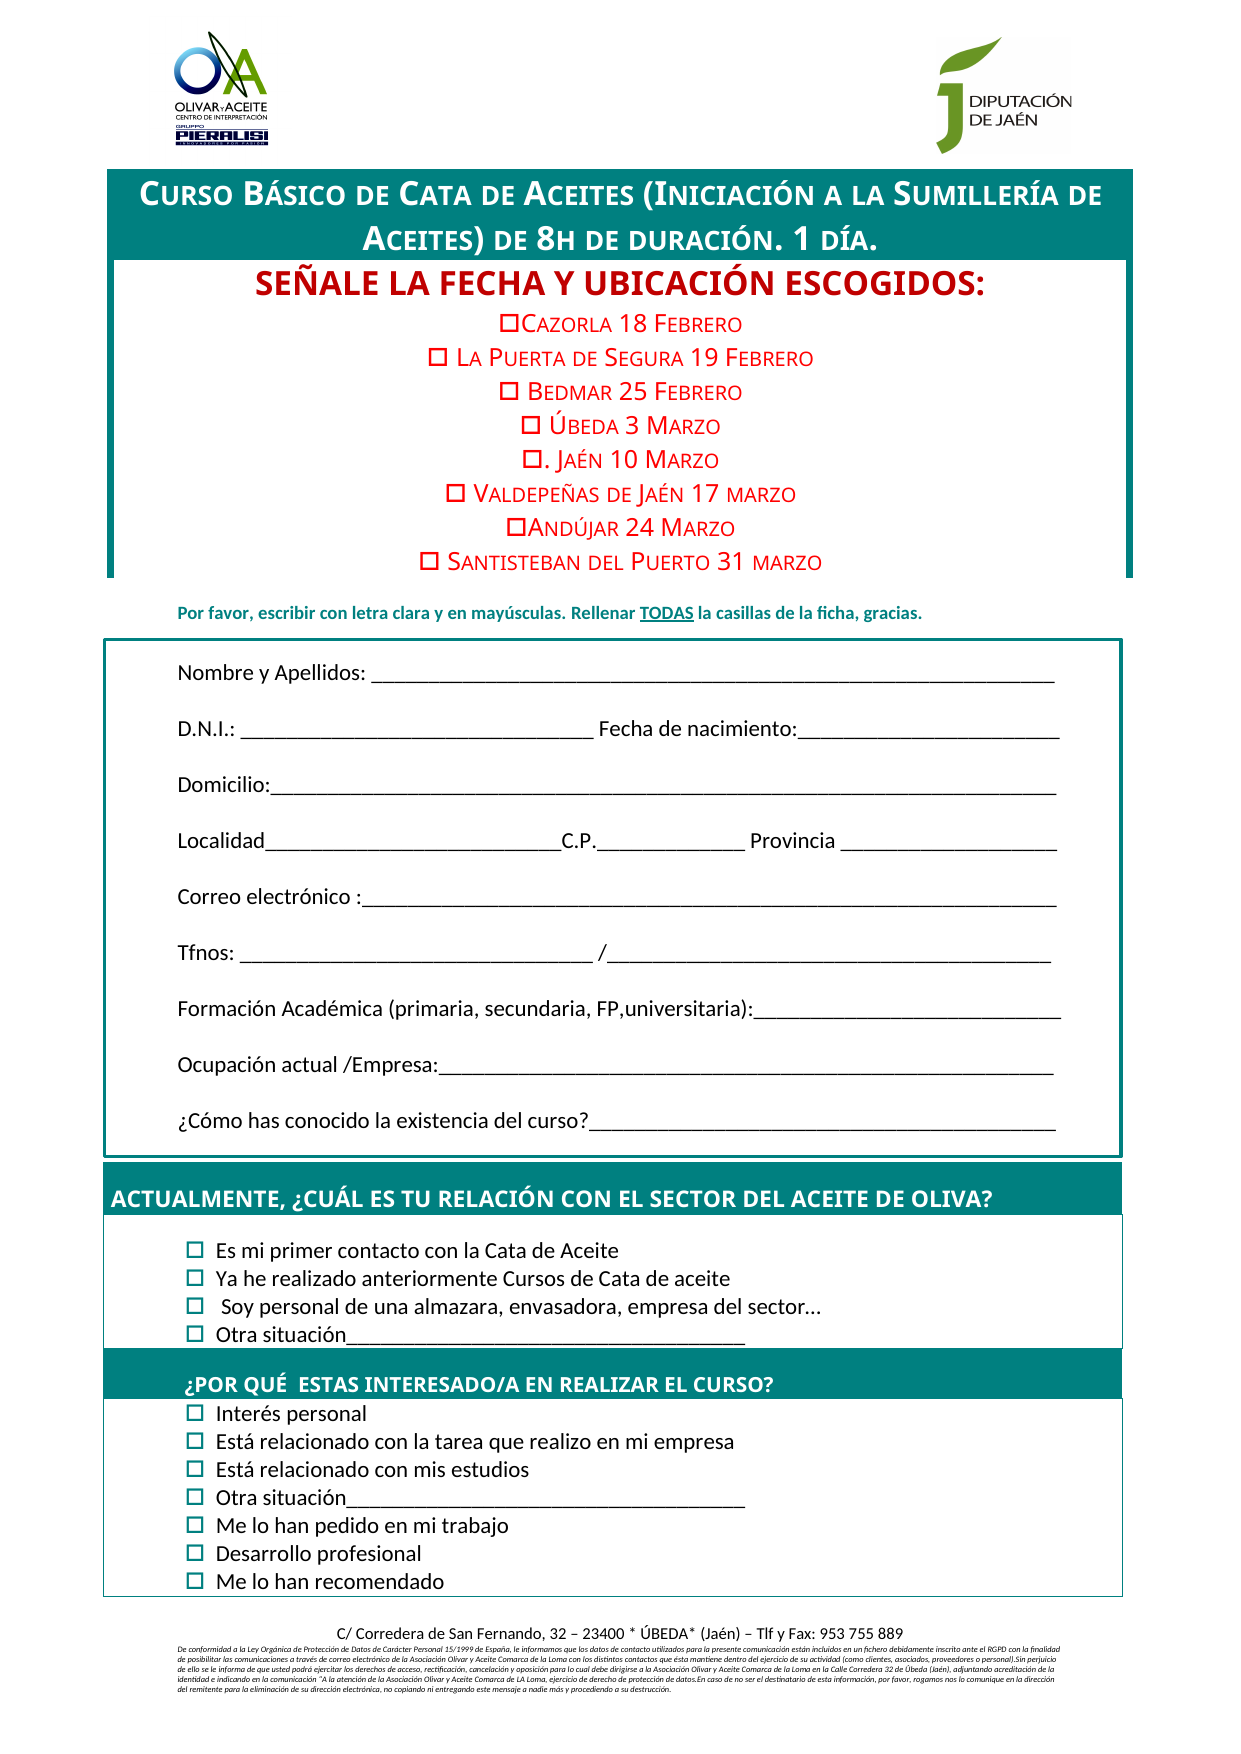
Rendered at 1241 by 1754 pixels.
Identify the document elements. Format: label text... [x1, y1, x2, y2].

text Ocupación actual /Empresa:______________________________________________________ [177, 1050, 1063, 1078]
text ¿Cómo has conocido la existencia del curso?_________________________________________ [177, 1106, 1063, 1134]
picture [149, 16, 293, 166]
picture [936, 37, 1072, 154]
table_cell [104, 1215, 177, 1348]
table_cell ¿POR QUÉ ESTAS INTERESADO/A EN REALIZAR EL CURSO? [103, 1349, 1122, 1398]
text Formación Académica (primaria, secundaria, FP,universitaria):___________________________ [177, 994, 1063, 1022]
table_header ACTUALMENTE, ¿CUÁL ES TU RELACIÓN CON EL SECTOR DEL ACEITE DE OLIVA? [103, 1162, 1122, 1214]
table_header Curso Básico de Cata de Aceites (Iniciación a la Sumillería de Aceites) de 8h de duración. 1 día. SEÑALE LA FECHA Y UBICACIÓN ESCOGIDOS: Cazorla 18 Febrero La Puerta de Segura 19 Febrero Bedmar 25 Febrero Úbeda 3 Marzo . Jaén 10 Marzo Valdepeñas de Jaén 17 marzo Andújar 24 Marzo Santisteban del Puerto 31 marzo [107, 169, 1133, 578]
text D.N.I.: _______________________________ Fecha de nacimiento:_______________________ [177, 714, 1063, 742]
table_cell Interés personal Está relacionado con la tarea que realizo en mi empresa Está relacionado con mis estudios Otra situación___________________________________ Me lo han pedido en mi trabajo Desarrollo profesional Me lo han recomendado [177, 1399, 1122, 1596]
text Tfnos: _______________________________ /_______________________________________ [177, 938, 1063, 966]
text Correo electrónico :_____________________________________________________________ [177, 882, 1063, 910]
table_cell [104, 1399, 177, 1596]
text Domicilio:_____________________________________________________________________ [177, 770, 1063, 798]
table_cell Es mi primer contacto con la Cata de Aceite Ya he realizado anteriormente Cursos de Cata de aceite Soy personal de una almazara, envasadora, empresa del sector… Otra situación___________________________________ [177, 1215, 1122, 1348]
title Por favor, escribir con letra clara y en mayúsculas. Rellenar TODAS la casillas de la ficha, gracias. [177, 601, 1026, 624]
text Nombre y Apellidos: ____________________________________________________________ [177, 658, 1063, 686]
text Localidad__________________________C.P._____________ Provincia ___________________ [177, 826, 1063, 854]
